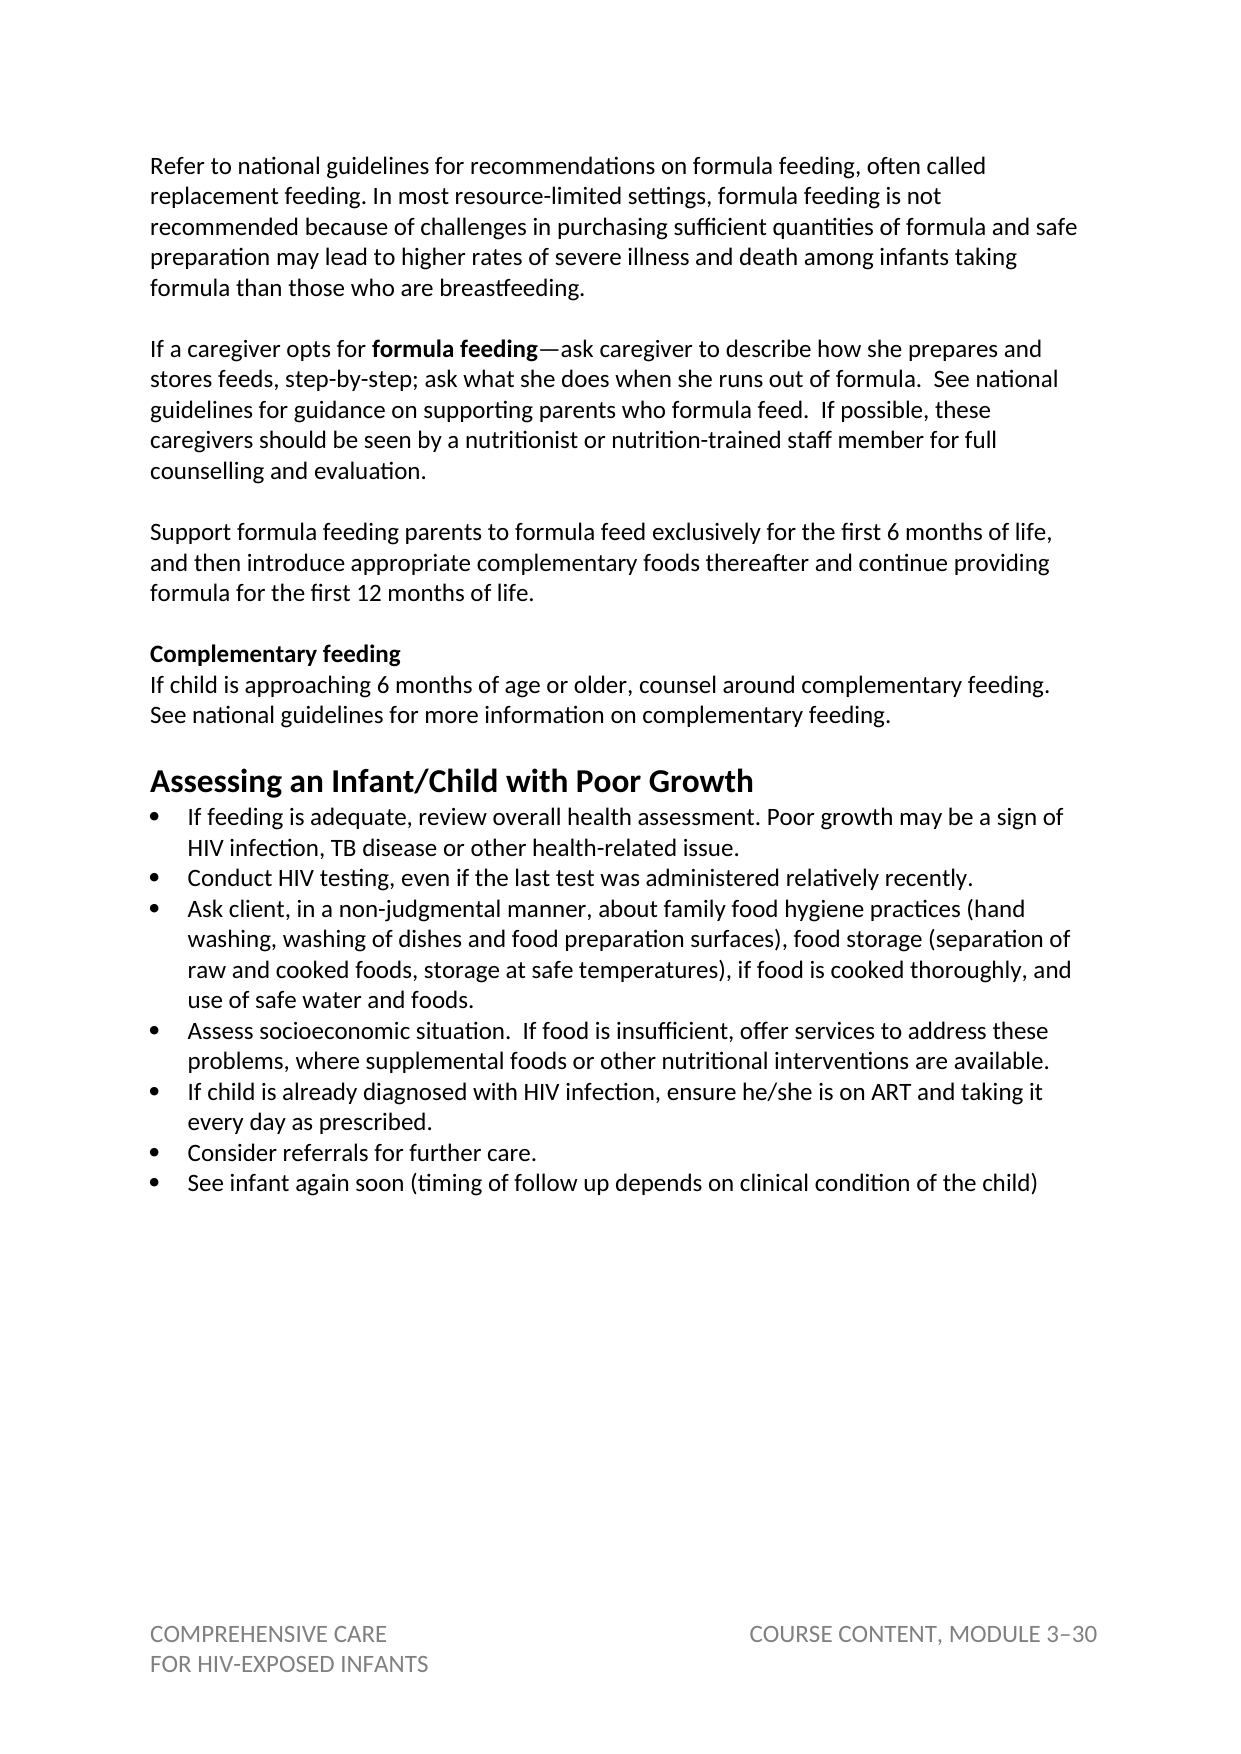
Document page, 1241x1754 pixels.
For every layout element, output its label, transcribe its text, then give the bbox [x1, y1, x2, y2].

text Support formula feeding parents to formula feed exclusively for the first 6 months of life, and then introduce appropriate complementary foods thereafter and continue providing formula for the first 12 months of life. [150, 516, 1090, 608]
list If child is already diagnosed with HIV infection, ensure he/she is on ART and taking it every day as prescribed. [150, 1076, 1090, 1137]
text Complementary feeding [150, 638, 1090, 669]
text If a caregiver opts for formula feeding—ask caregiver to describe how she prepares and stores feeds, step-by-step; ask what she does when she runs out of formula. See national guidelines for guidance on supporting parents who formula feed. If possible, these caregivers should be seen by a nutritionist or nutrition-trained staff member for full counselling and evaluation. [150, 333, 1090, 486]
list See infant again soon (timing of follow up depends on clinical condition of the child) [150, 1167, 1090, 1198]
list Conduct HIV testing, even if the last test was administered relatively recently. [150, 862, 1090, 893]
text Assessing an Infant/Child with Poor Growth [150, 760, 1090, 801]
list Ask client, in a non-judgmental manner, about family food hygiene practices (hand washing, washing of dishes and food preparation surfaces), food storage (separation of raw and cooked foods, storage at safe temperatures), if food is cooked thoroughly, and use of safe water and foods. [150, 893, 1090, 1015]
list If feeding is adequate, review overall health assessment. Poor growth may be a sign of HIV infection, TB disease or other health-related issue. [150, 801, 1090, 862]
text Refer to national guidelines for recommendations on formula feeding, often called replacement feeding. In most resource-limited settings, formula feeding is not recommended because of challenges in purchasing sufficient quantities of formula and safe preparation may lead to higher rates of severe illness and death among infants taking formula than those who are breastfeeding. [150, 150, 1090, 303]
list Assess socioeconomic situation. If food is insufficient, offer services to address these problems, where supplemental foods or other nutritional interventions are available. [150, 1015, 1090, 1076]
list Consider referrals for further care. [150, 1137, 1090, 1167]
text If child is approaching 6 months of age or older, counsel around complementary feeding. See national guidelines for more information on complementary feeding. [150, 669, 1090, 730]
